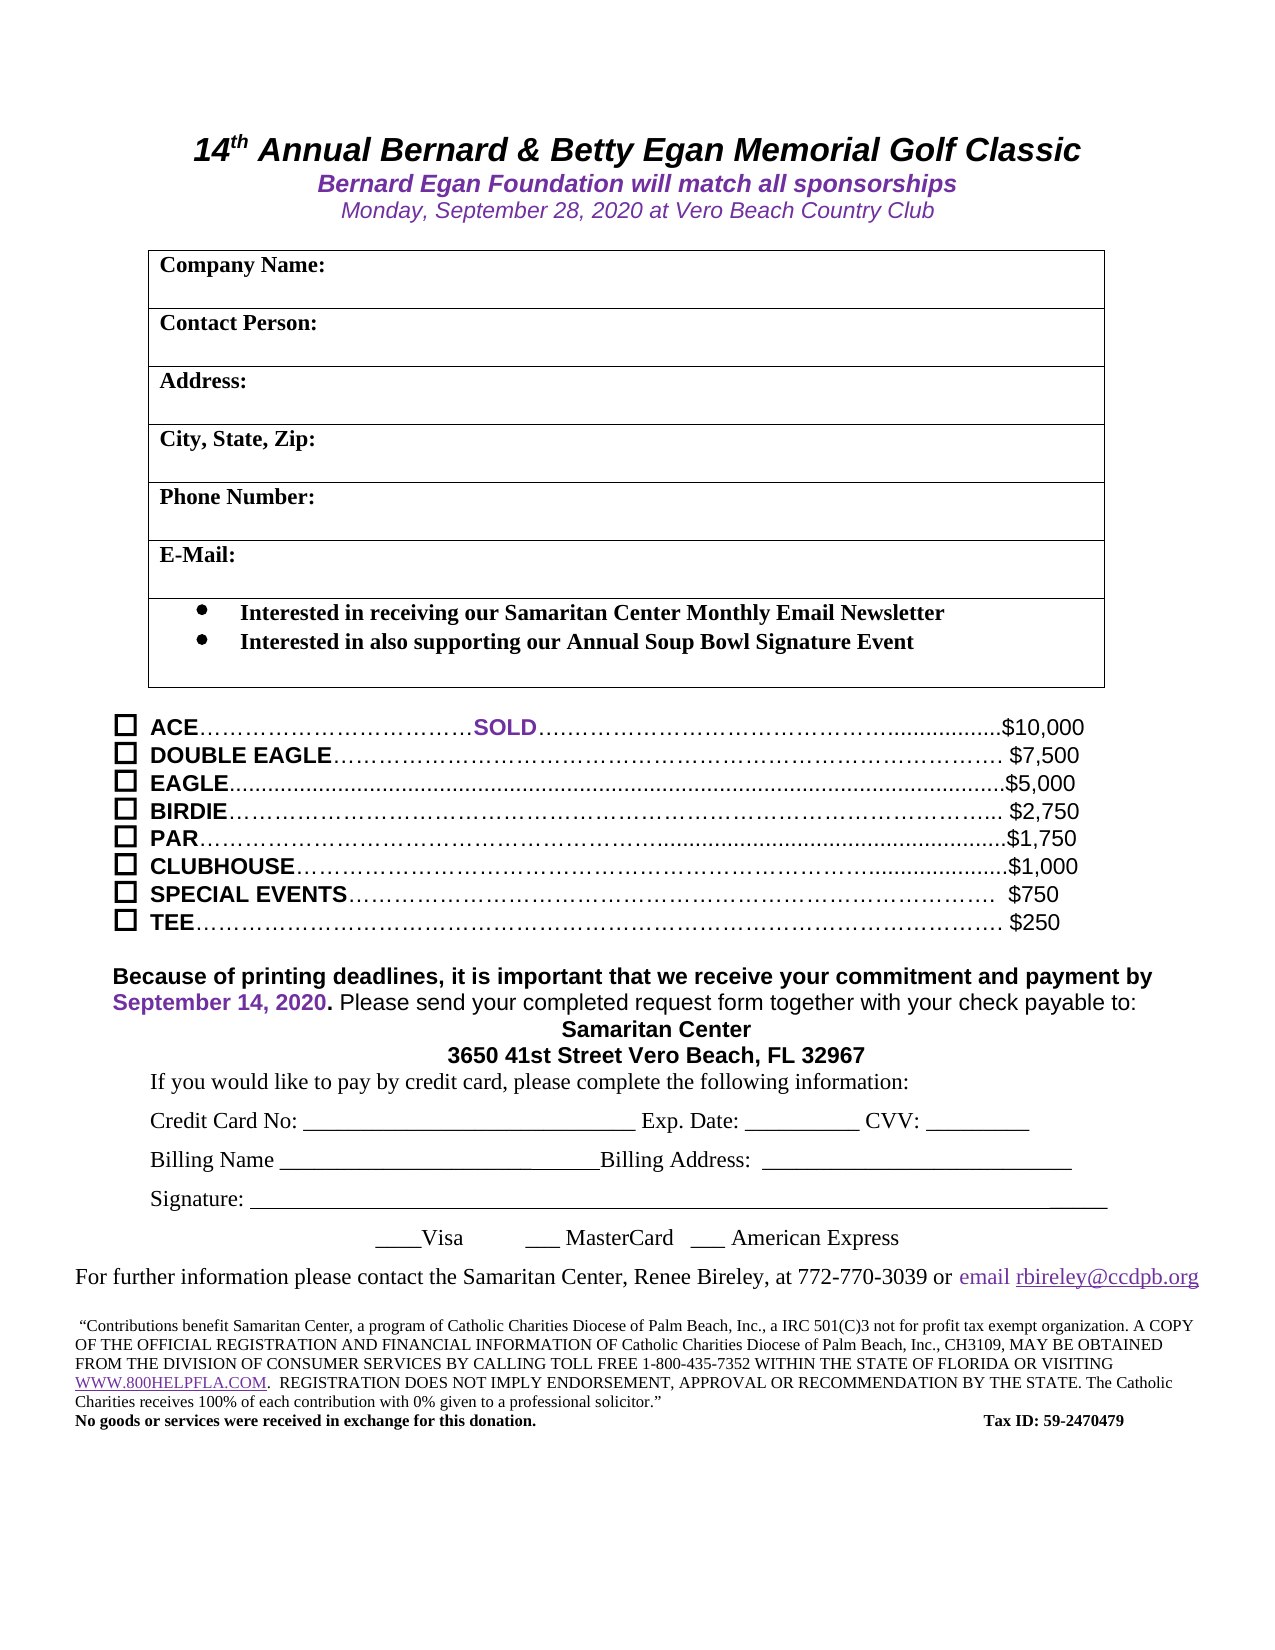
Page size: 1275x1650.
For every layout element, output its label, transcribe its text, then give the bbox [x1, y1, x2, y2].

text For further information please contact the Samaritan Center, Renee Bireley, at 772-770-3039 or email rbireley@ccdpb.org [75, 1263, 1200, 1289]
text Samaritan Center [112, 1016, 1200, 1042]
text If you would like to pay by credit card, please complete the following information: [150, 1068, 1200, 1095]
table_cell E-Mail: [149, 541, 1104, 597]
list PAR…………………………………………………….......................................................$1,750 [112, 825, 1200, 853]
text Because of printing deadlines, it is important that we receive your commitment and payment by [112, 963, 1200, 989]
text Bernard Egan Foundation will match all sponsorships [75, 168, 1200, 197]
text No goods or services were received in exchange for this donation. Tax ID: 59-2470479 [75, 1411, 1200, 1430]
table_cell Address: [149, 367, 1104, 424]
list DOUBLE EAGLE……………………………………………………………………………. $7,500 [112, 742, 1200, 770]
list BIRDIE………………………………………………………………………………………... $2,750 [112, 798, 1200, 825]
text “Contributions benefit Samaritan Center, a program of Catholic Charities Diocese of Palm Beach, Inc., a IRC 501(C)3 not for profit tax exempt organization. A COPY OF THE OFFICIAL REGISTRATION AND FINANCIAL INFORMATION OF Catholic Charities Diocese of Palm Beach, Inc., CH3109, MAY BE OBTAINED FROM THE DIVISION OF CONSUMER SERVICES BY CALLING TOLL FREE 1-800-435-7352 WITHIN THE STATE OF FLORIDA OR VISITING WWW.800HELPFLA.COM. REGISTRATION DOES NOT IMPLY ENDORSEMENT, APPROVAL OR RECOMMENDATION BY THE STATE. The Catholic Charities receives 100% of each contribution with 0% given to a professional solicitor.” [75, 1315, 1200, 1411]
table_cell Interested in receiving our Samaritan Center Monthly Email Newsletter Interested in also supporting our Annual Soup Bowl Signature Event [149, 599, 1104, 687]
text Billing Name ______________________ Billing Address: ___________________________ [75, 1146, 1200, 1172]
text Monday, September 28, 2020 at Vero Beach Country Club [75, 197, 1200, 224]
text September 14, 2020. Please send your completed request form together with your check payable to: [112, 989, 1200, 1016]
list TEE……………………………………………………………………………………………. $250 [112, 909, 1200, 937]
table_cell City, State, Zip: [149, 425, 1104, 482]
text Signature: _____ [150, 1185, 1200, 1211]
list ACE………………………………SOLD….……………………………………..................$10,000 [112, 714, 1200, 742]
table_header Company Name: [149, 251, 1104, 308]
list CLUBHOUSE…………………………………………………………………......................$1,000 [112, 853, 1200, 881]
table_cell Phone Number: [149, 483, 1104, 539]
list EAGLE..........................................................................................................................$5,000 [112, 770, 1200, 798]
text Credit Card No: _____________________________ Exp. Date: __________ CVV: _________ [75, 1107, 1200, 1134]
text 3650 41st Street Vero Beach, FL 32967 [112, 1042, 1200, 1068]
text 14th Annual Bernard & Betty Egan Memorial Golf Classic [75, 130, 1200, 168]
list SPECIAL EVENTS…………………………………………………………………………. $750 [112, 881, 1200, 909]
table_cell Contact Person: [149, 309, 1104, 366]
text ____Visa ___ MasterCard ___ American Express [75, 1224, 1200, 1250]
